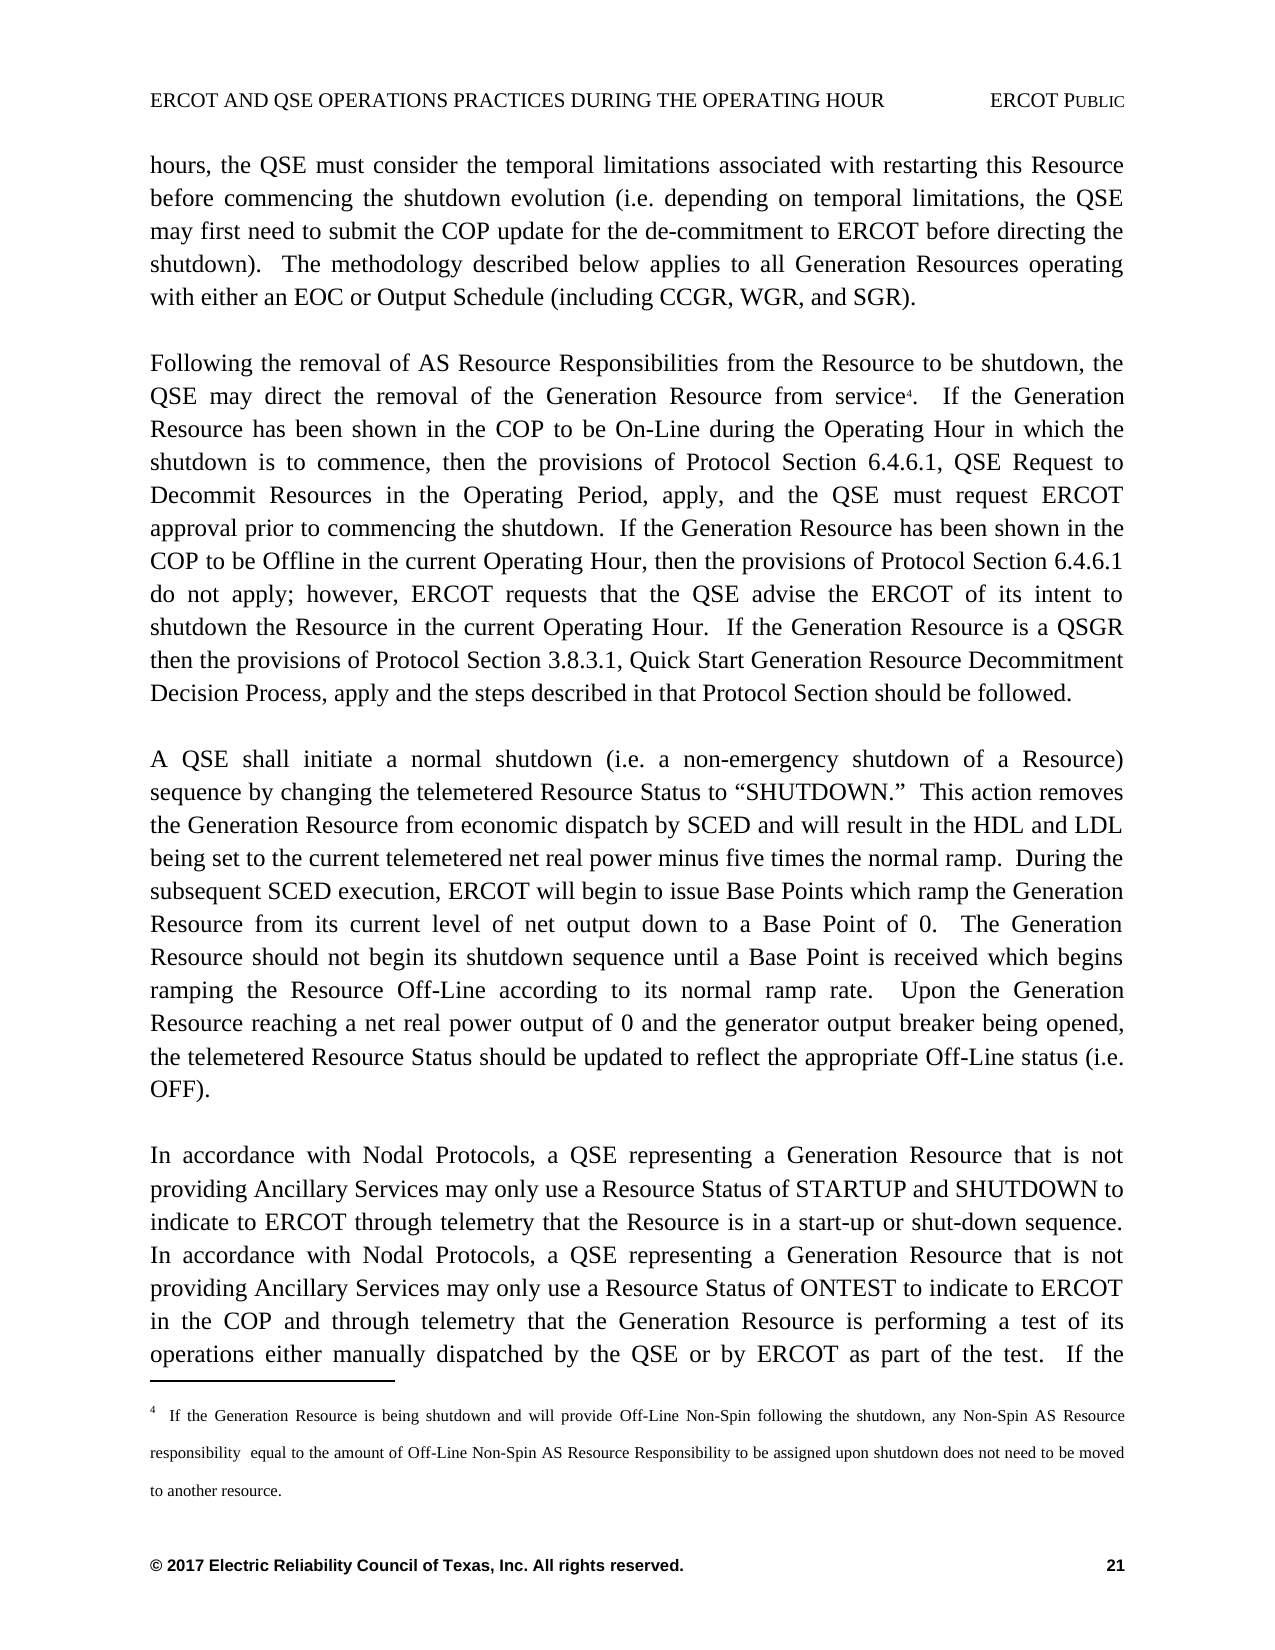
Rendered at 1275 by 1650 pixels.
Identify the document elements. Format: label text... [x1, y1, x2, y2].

text Following the removal of AS Resource Responsibilities from the Resource to be shutdown, the QSE may direct the removal of the Generation Resource from service. If the Generation Resource has been shown in the COP to be On-Line during the Operating Hour in which the shutdown is to commence, then the provisions of Protocol Section 6.4.6.1, QSE Request to Decommit Resources in the Operating Period, apply, and the QSE must request ERCOT approval prior to commencing the shutdown. If the Generation Resource has been shown in the COP to be Offline in the current Operating Hour, then the provisions of Protocol Section 6.4.6.1 do not apply; however, ERCOT requests that the QSE advise the ERCOT of its intent to shutdown the Resource in the current Operating Hour. If the Generation Resource is a QSGR then the provisions of Protocol Section 3.8.3.1, Quick Start Generation Resource Decommitment Decision Process, apply and the steps described in that Protocol Section should be followed. [150, 348, 1125, 707]
text A QSE shall initiate a normal shutdown (i.e. a non-emergency shutdown of a Resource) sequence by changing the telemetered Resource Status to “SHUTDOWN.” This action removes the Generation Resource from economic dispatch by SCED and will result in the HDL and LDL being set to the current telemetered net real power minus five times the normal ramp. During the subsequent SCED execution, ERCOT will begin to issue Base Points which ramp the Generation Resource from its current level of net output down to a Base Point of 0. The Generation Resource should not begin its shutdown sequence until a Base Point is received which begins ramping the Resource Off-Line according to its normal ramp rate. Upon the Generation Resource reaching a net real power output of 0 and the generator output breaker being opened, the telemetered Resource Status should be updated to reflect the appropriate Off-Line status (i.e. OFF). [150, 744, 1125, 1103]
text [150, 150, 1125, 311]
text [150, 1141, 1125, 1367]
